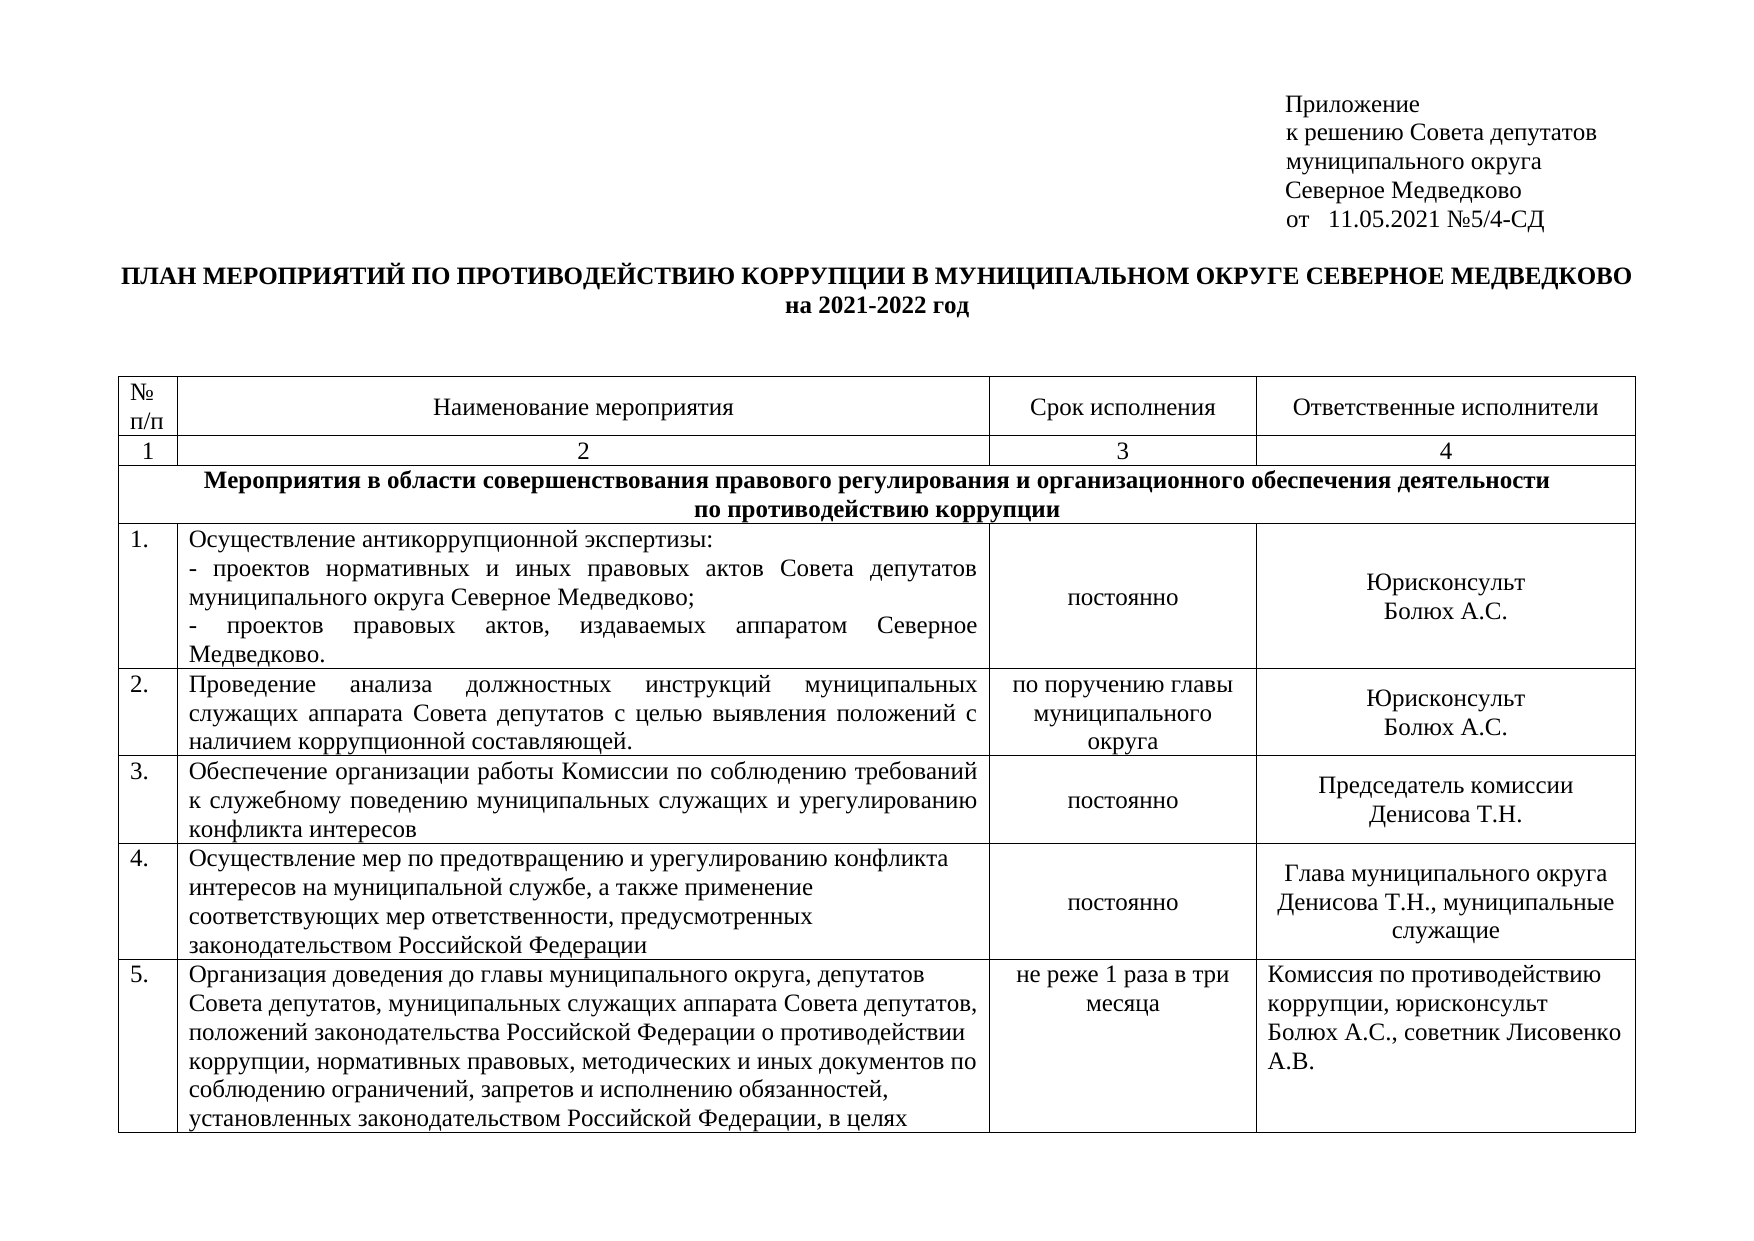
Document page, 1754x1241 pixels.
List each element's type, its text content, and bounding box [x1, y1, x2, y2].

table_header № п/п [119, 377, 177, 435]
table_cell Мероприятия в области совершенствования правового регулирования и организационного обеспечения деятельности по противодействию коррупции [119, 466, 1635, 523]
table_cell 4. [119, 844, 177, 958]
table_cell 2. [119, 669, 177, 755]
table_cell 4 [1257, 436, 1635, 464]
table_cell Проведение анализа должностных инструкций муниципальных служащих аппарата Совета депутатов с целью выявления положений с наличием коррупционной составляющей. [178, 669, 989, 755]
table_cell 1. [119, 524, 177, 668]
table_cell 5. [119, 960, 177, 1132]
table_header Ответственные исполнители [1257, 377, 1635, 435]
table_cell Осуществление антикоррупционной экспертизы: - проектов нормативных и иных правовых актов Совета депутатов муниципального округа Северное Медведково; - проектов правовых актов, издаваемых аппаратом Северное Медведково. [178, 524, 989, 668]
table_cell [178, 960, 989, 1132]
table_header Наименование мероприятия [178, 377, 989, 435]
table_cell постоянно [990, 524, 1256, 668]
table_cell Обеспечение организации работы Комиссии по соблюдению требований к служебному поведению муниципальных служащих и урегулированию конфликта интересов [178, 756, 989, 842]
table_cell Юрисконсульт Болюх А.С. [1257, 524, 1635, 668]
table_cell по поручению главы муниципального округа [990, 669, 1256, 755]
text к решению Совета депутатов [1211, 117, 1636, 146]
table_cell постоянно [990, 844, 1256, 958]
text Северное Медведково [1048, 175, 1636, 204]
table_cell Председатель комиссии Денисова Т.Н. [1257, 756, 1635, 842]
table_cell Юрисконсульт Болюх А.С. [1257, 669, 1635, 755]
text на 2021-2022 год [118, 290, 1636, 319]
table_cell 2 [178, 436, 989, 464]
table_cell Осуществление мер по предотвращению и урегулированию конфликта интересов на муниципальной службе, а также применение соответствующих мер ответственности, предусмотренных законодательством Российской Федерации [178, 844, 989, 958]
table_cell 1 [119, 436, 177, 464]
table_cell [990, 960, 1256, 1132]
text Приложение [428, 89, 1636, 117]
text от 11.05.2021 №5/4-СД [1211, 204, 1636, 232]
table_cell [1257, 960, 1635, 1132]
table_cell Глава муниципального округа Денисова Т.Н., муниципальные служащие [1257, 844, 1635, 958]
table_cell постоянно [990, 756, 1256, 842]
table_cell 3. [119, 756, 177, 842]
text муниципального округа [1211, 146, 1636, 175]
text ПЛАН МЕРОПРИЯТИЙ ПО ПРОТИВОДЕЙСТВИЮ КОРРУПЦИИ В МУНИЦИПАЛЬНОМ ОКРУГЕ СЕВЕРНОЕ МЕДВЕДКОВО [118, 261, 1636, 290]
table_header Срок исполнения [990, 377, 1256, 435]
table_cell 3 [990, 436, 1256, 464]
